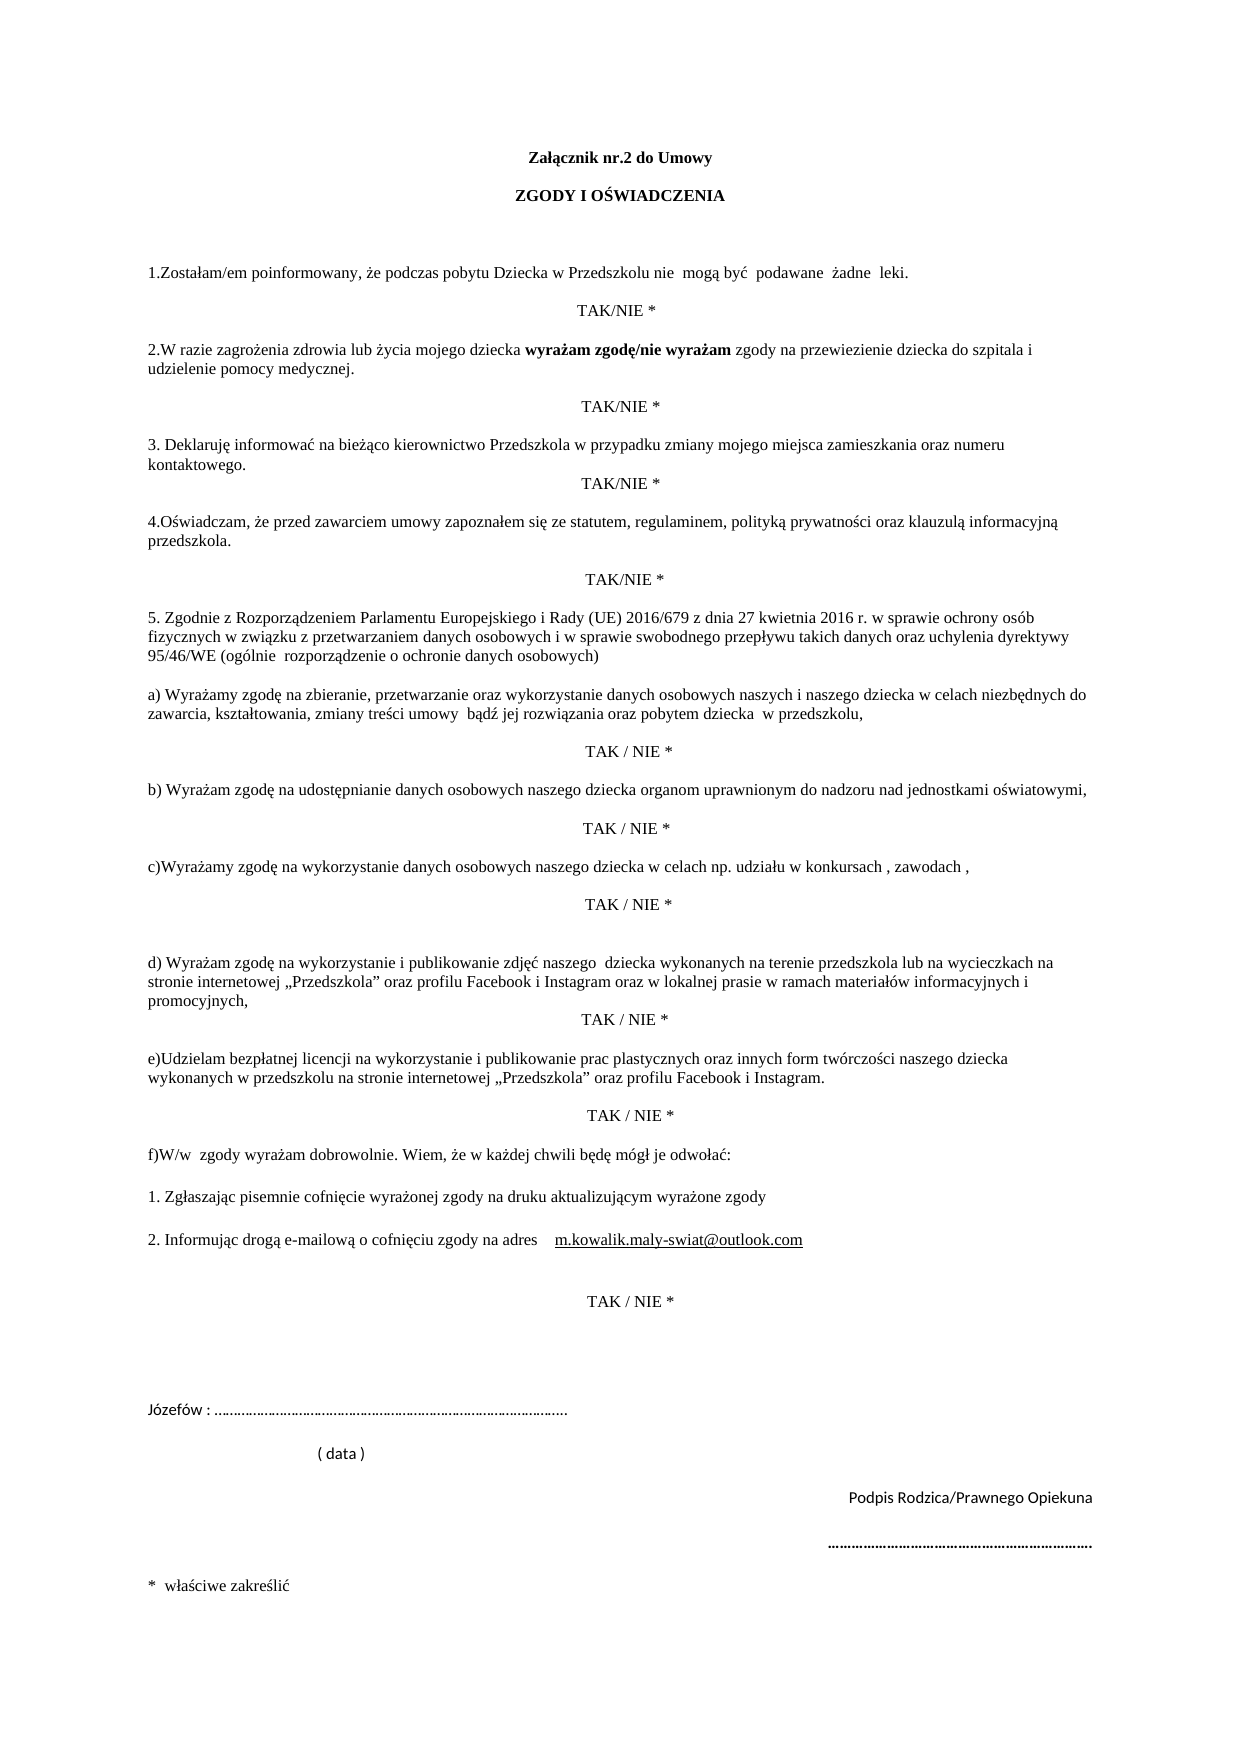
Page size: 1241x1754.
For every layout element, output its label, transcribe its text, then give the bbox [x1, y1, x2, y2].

text 5. Zgodnie z Rozporządzeniem Parlamentu Europejskiego i Rady (UE) 2016/679 z dnia 27 kwietnia 2016 r. w sprawie ochrony osób fizycznych w związku z przetwarzaniem danych osobowych i w sprawie swobodnego przepływu takich danych oraz uchylenia dyrektywy 95/46/WE (ogólnie rozporządzenie o ochronie danych osobowych) [148, 608, 1093, 665]
text TAK / NIE * [148, 1010, 1093, 1029]
text Podpis Rodzica/Prawnego Opiekuna [148, 1488, 1093, 1508]
text Załącznik nr.2 do Umowy [148, 148, 1093, 167]
text a) Wyrażamy zgodę na zbieranie, przetwarzanie oraz wykorzystanie danych osobowych naszych i naszego dziecka w celach niezbędnych do zawarcia, kształtowania, zmiany treści umowy bądź jej rozwiązania oraz pobytem dziecka w przedszkolu, [148, 684, 1093, 723]
text 4.Oświadczam, że przed zawarciem umowy zapoznałem się ze statutem, regulaminem, polityką prywatności oraz klauzulą informacyjną przedszkola. [148, 512, 1093, 550]
text f)W/w zgody wyrażam dobrowolnie. Wiem, że w każdej chwili będę mógł je odwołać: [148, 1144, 1093, 1163]
text c)Wyrażamy zgodę na wykorzystanie danych osobowych naszego dziecka w celach np. udziału w konkursach , zawodach , [148, 857, 1093, 876]
text Józefów : ……………………………………………………………………………….. [148, 1399, 1093, 1420]
text TAK/NIE * [148, 397, 1093, 416]
text 1. Zgłaszając pisemnie cofnięcie wyrażonej zgody na druku aktualizującym wyrażone zgody [148, 1187, 1093, 1206]
text d) Wyrażam zgodę na wykorzystanie i publikowanie zdjęć naszego dziecka wykonanych na terenie przedszkola lub na wycieczkach na stronie internetowej „Przedszkola” oraz profilu Facebook i Instagram oraz w lokalnej prasie w ramach materiałów informacyjnych i promocyjnych, [148, 953, 1093, 1010]
text TAK/NIE * [148, 473, 1093, 493]
text TAK / NIE * [148, 895, 1093, 914]
text b) Wyrażam zgodę na udostępnianie danych osobowych naszego dziecka organom uprawnionym do nadzoru nad jednostkami oświatowymi, [148, 780, 1093, 799]
text ( data ) [148, 1443, 1093, 1464]
text e)Udzielam bezpłatnej licencji na wykorzystanie i publikowanie prac plastycznych oraz innych form twórczości naszego dziecka wykonanych w przedszkolu na stronie internetowej „Przedszkola” oraz profilu Facebook i Instagram. [148, 1048, 1093, 1087]
text 3. Deklaruję informować na bieżąco kierownictwo Przedszkola w przypadku zmiany mojego miejsca zamieszkania oraz numeru kontaktowego. [148, 435, 1093, 473]
text ZGODY I OŚWIADCZENIA [148, 186, 1093, 205]
text 2. Informując drogą e-mailową o cofnięciu zgody na adres m.kowalik.maly-swiat@outlook.com [148, 1230, 1093, 1249]
text TAK / NIE * [148, 1292, 1093, 1311]
text TAK/NIE * [148, 301, 1093, 320]
text TAK/NIE * [148, 569, 1093, 588]
text TAK / NIE * [148, 742, 1093, 761]
text TAK / NIE * [148, 1106, 1093, 1125]
text 1.Zostałam/em poinformowany, że podczas pobytu Dziecka w Przedszkolu nie mogą być podawane żadne leki. [148, 263, 1093, 282]
text TAK / NIE * [148, 818, 1093, 838]
text 2.W razie zagrożenia zdrowia lub życia mojego dziecka wyrażam zgodę/nie wyrażam zgody na przewiezienie dziecka do szpitala i udzielenie pomocy medycznej. [148, 339, 1093, 378]
text * właściwe zakreślić [148, 1576, 1093, 1595]
text …………………………………………………………. [148, 1532, 1093, 1552]
